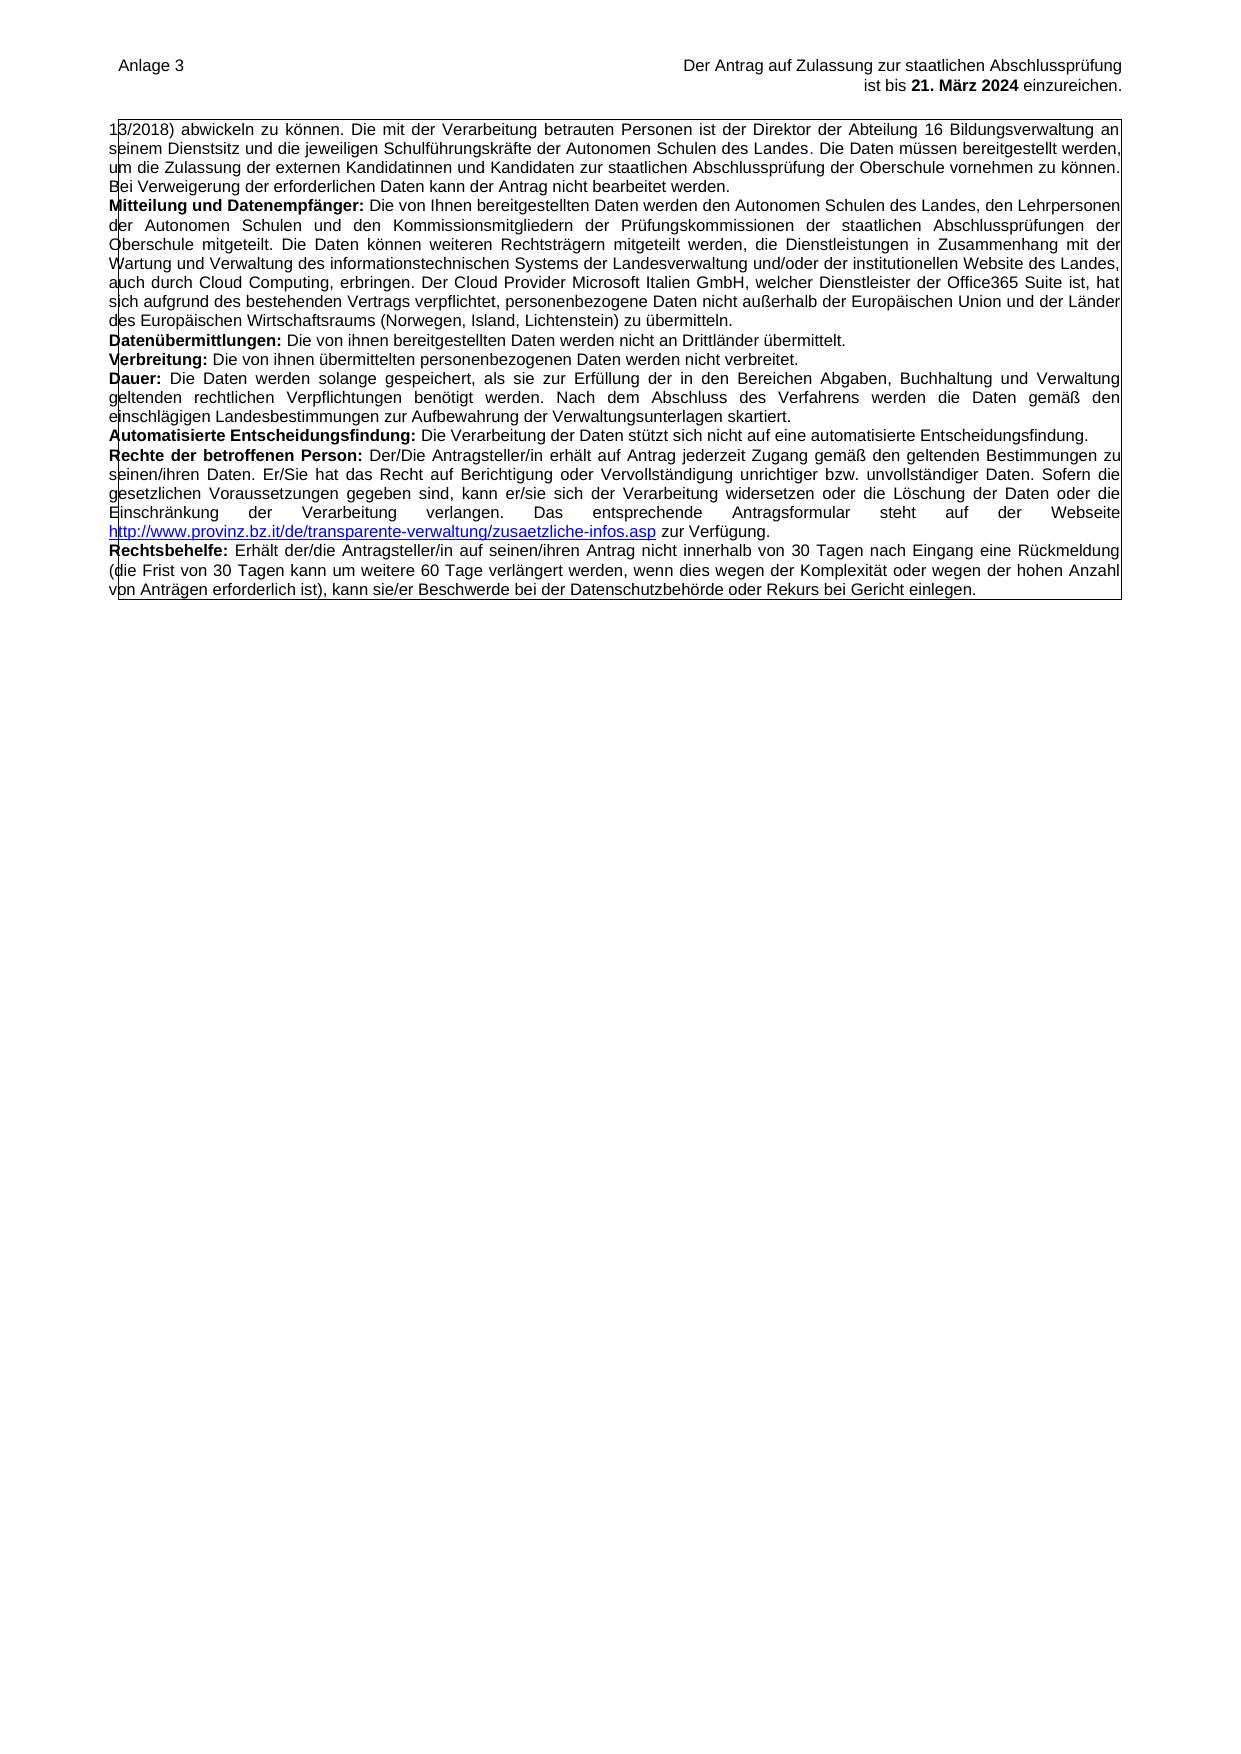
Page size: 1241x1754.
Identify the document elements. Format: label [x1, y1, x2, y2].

table_cell [119, 120, 1121, 599]
